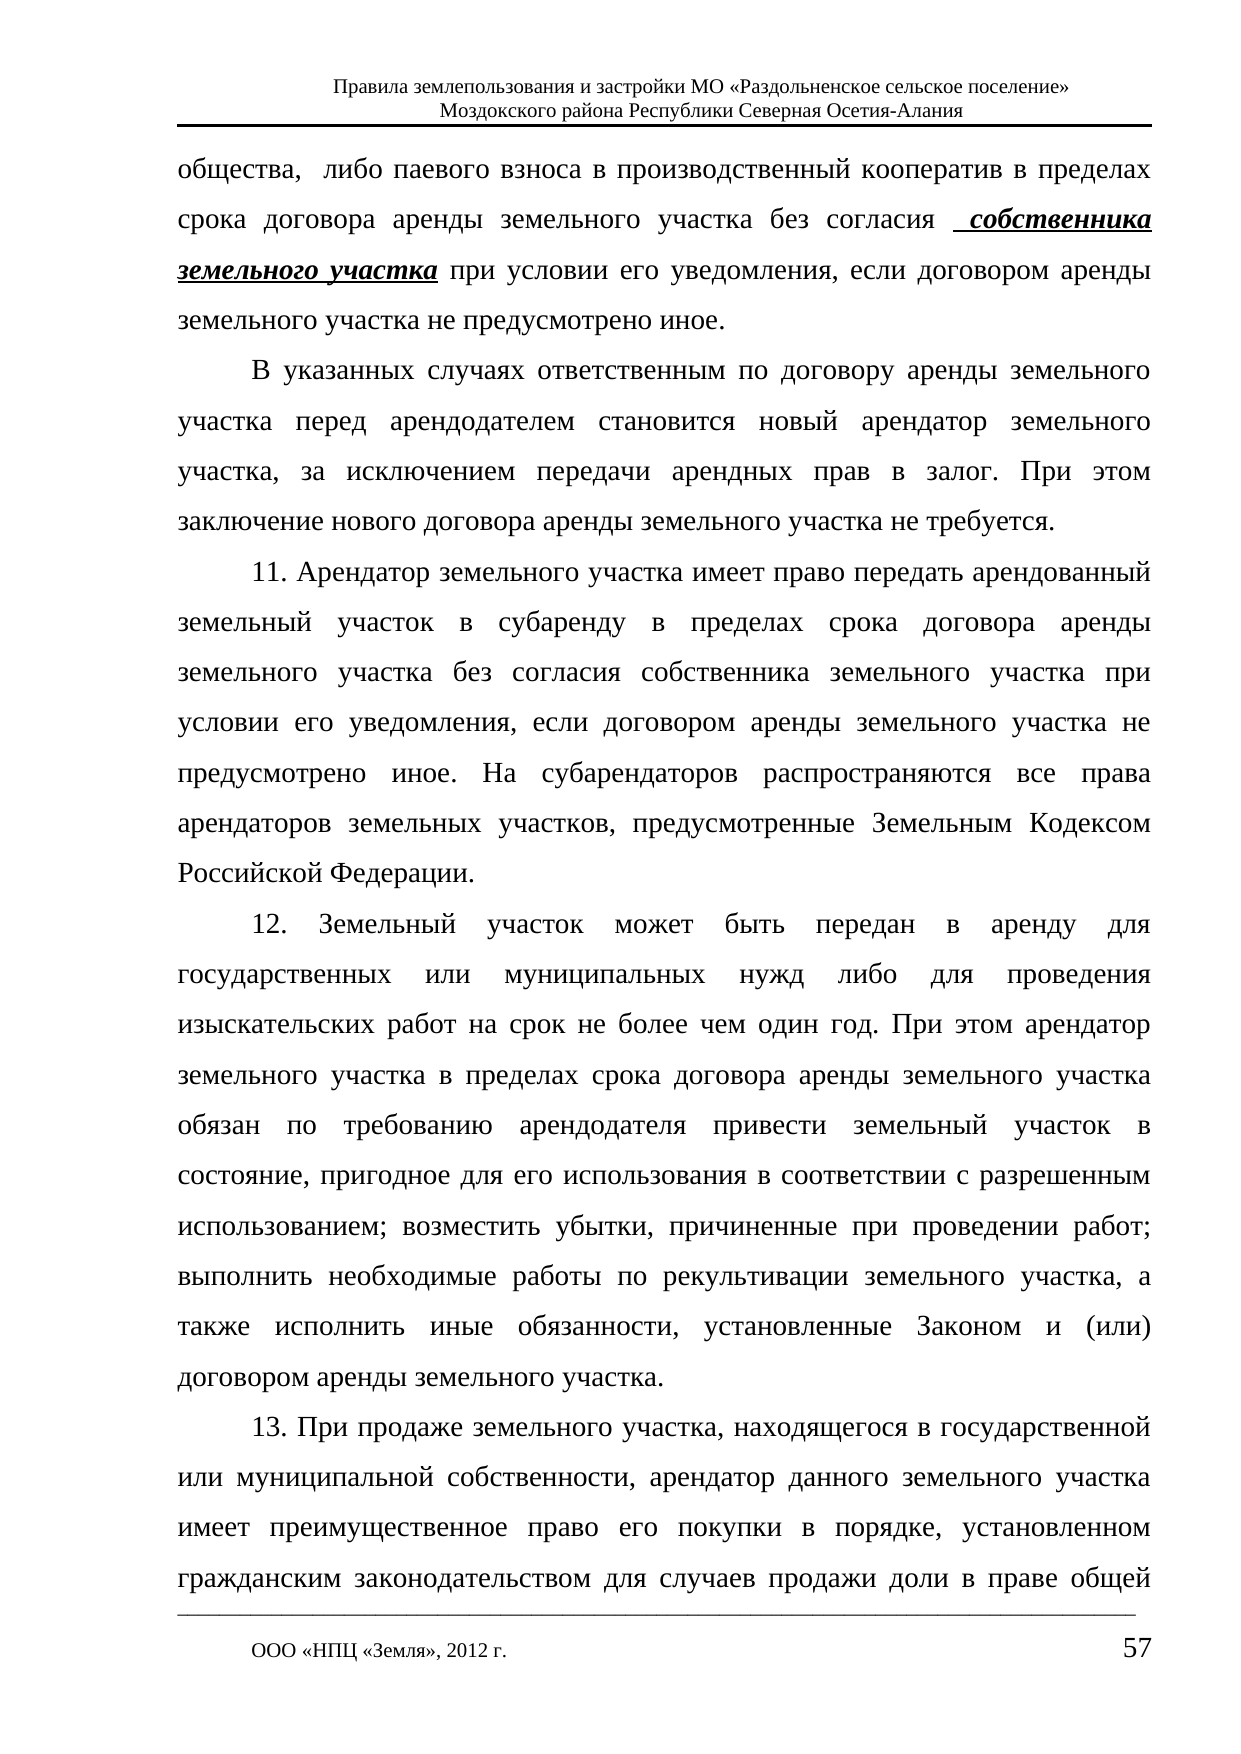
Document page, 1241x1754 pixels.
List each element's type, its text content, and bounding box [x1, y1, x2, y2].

text В указанных случаях ответственным по договору аренды земельного участка перед арендодателем становится новый арендатор земельного участка, за исключением передачи арендных прав в залог. При этом заключение нового договора аренды земельного участка не требуется. [177, 352, 1152, 537]
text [177, 151, 1152, 336]
text 11. Арендатор земельного участка имеет право передать арендованный земельный участок в субаренду в пределах срока договора аренды земельного участка без согласия собственника земельного участка при условии его уведомления, если договором аренды земельного участка не предусмотрено иное. На субарендаторов распространяются все права арендаторов земельных участков, предусмотренные Земельным Кодексом Российской Федерации. [177, 554, 1152, 889]
text 12. Земельный участок может быть передан в аренду для государственных или муниципальных нужд либо для проведения изыскательских работ на срок не более чем один год. При этом арендатор земельного участка в пределах срока договора аренды земельного участка обязан по требованию арендодателя привести земельный участок в состояние, пригодное для его использования в соответствии с разрешенным использованием; возместить убытки, причиненные при проведении работ; выполнить необходимые работы по рекультивации земельного участка, а также исполнить иные обязанности, установленные Законом и (или) договором аренды земельного участка. [177, 906, 1152, 1392]
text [177, 1409, 1152, 1593]
